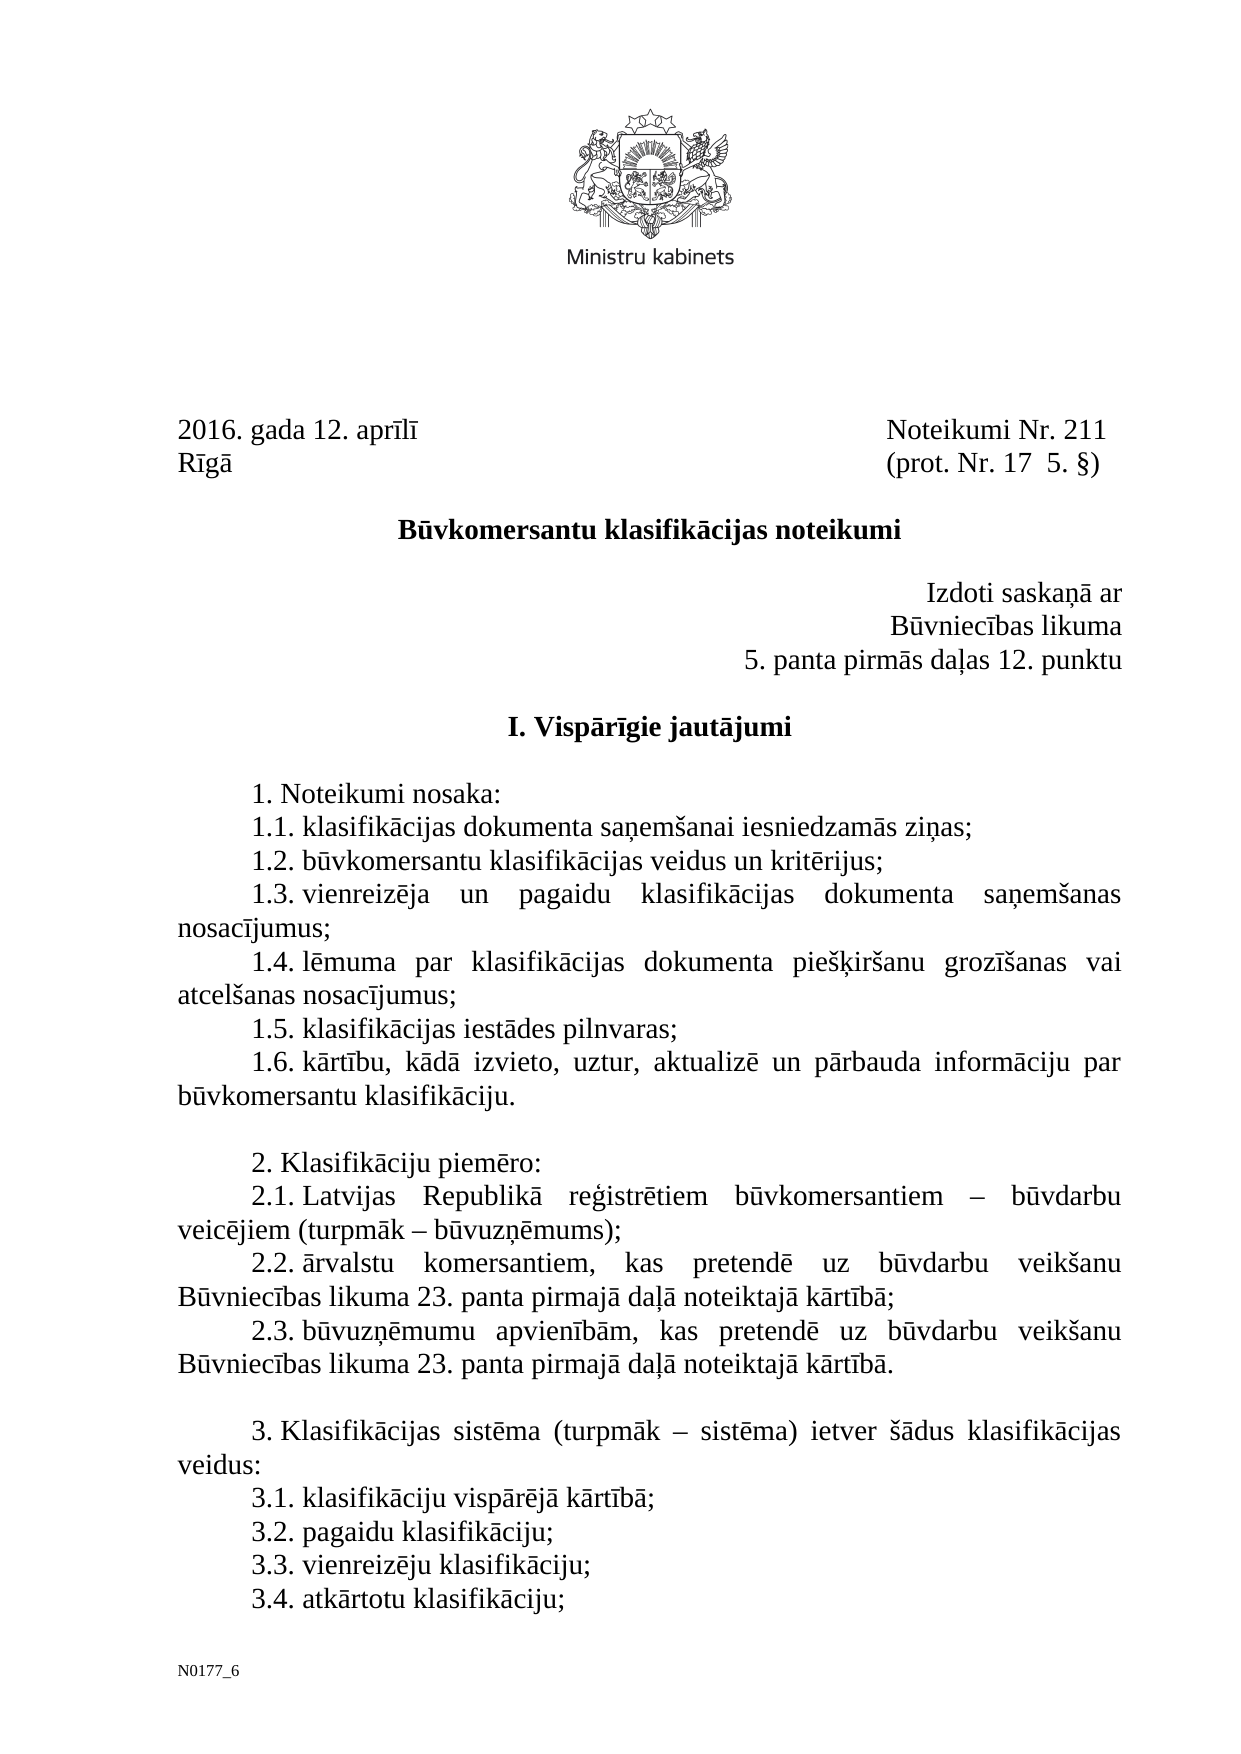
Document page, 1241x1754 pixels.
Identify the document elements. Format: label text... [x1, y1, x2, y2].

text 2. Klasifikāciju piemēro: [177, 1145, 1122, 1178]
text 1.1. klasifikācijas dokumenta saņemšanai iesniedzamās ziņas; [177, 809, 1122, 843]
text 1.5. klasifikācijas iestādes pilnvaras; [177, 1011, 1122, 1044]
text Izdoti saskaņā ar [177, 575, 1122, 608]
text 2.3. būvuzņēmumu apvienībām, kas pretendē uz būvdarbu veikšanu Būvniecības likuma 23. panta pirmajā daļā noteiktajā kārtībā. [177, 1313, 1122, 1380]
text Rīgā (prot. Nr. 17 5. §) [177, 445, 1122, 479]
text 3.1. klasifikāciju vispārējā kārtībā; [177, 1480, 1122, 1514]
text 3. Klasifikācijas sistēma (turpmāk – sistēma) ietver šādus klasifikācijas veidus: [177, 1413, 1122, 1480]
text 1.2. būvkomersantu klasifikācijas veidus un kritērijus; [177, 843, 1122, 877]
text 2.2. ārvalstu komersantiem, kas pretendē uz būvdarbu veikšanu Būvniecības likuma 23. panta pirmajā daļā noteiktajā kārtībā; [177, 1246, 1122, 1313]
text Būvkomersantu klasifikācijas noteikumi [177, 512, 1122, 546]
text Būvniecības likuma [177, 608, 1122, 642]
text 2.1. Latvijas Republikā reģistrētiem būvkomersantiem – būvdarbu veicējiem (turpmāk – būvuzņēmums); [177, 1178, 1122, 1246]
text I. Vispārīgie jautājumi [177, 709, 1122, 742]
text 1.3. vienreizēja un pagaidu klasifikācijas dokumenta saņemšanas nosacījumus; [177, 877, 1122, 944]
text 3.2. pagaidu klasifikāciju; [177, 1514, 1122, 1547]
text 1.4. lēmuma par klasifikācijas dokumenta piešķiršanu grozīšanas vai atcelšanas nosacījumus; [177, 944, 1122, 1011]
text 3.4. atkārtotu klasifikāciju; [177, 1581, 1122, 1614]
text 1.6. kārtību, kādā izvieto, uztur, aktualizē un pārbauda informāciju par būvkomersantu klasifikāciju. [177, 1044, 1122, 1111]
text 2016. gada 12. aprīlī Noteikumi Nr. 211 [177, 412, 1122, 445]
text 3.3. vienreizēju klasifikāciju; [177, 1547, 1122, 1581]
text 5. panta pirmās daļas 12. punktu [177, 642, 1122, 675]
picture [177, 107, 1123, 278]
text 1. Noteikumi nosaka: [177, 776, 1122, 809]
